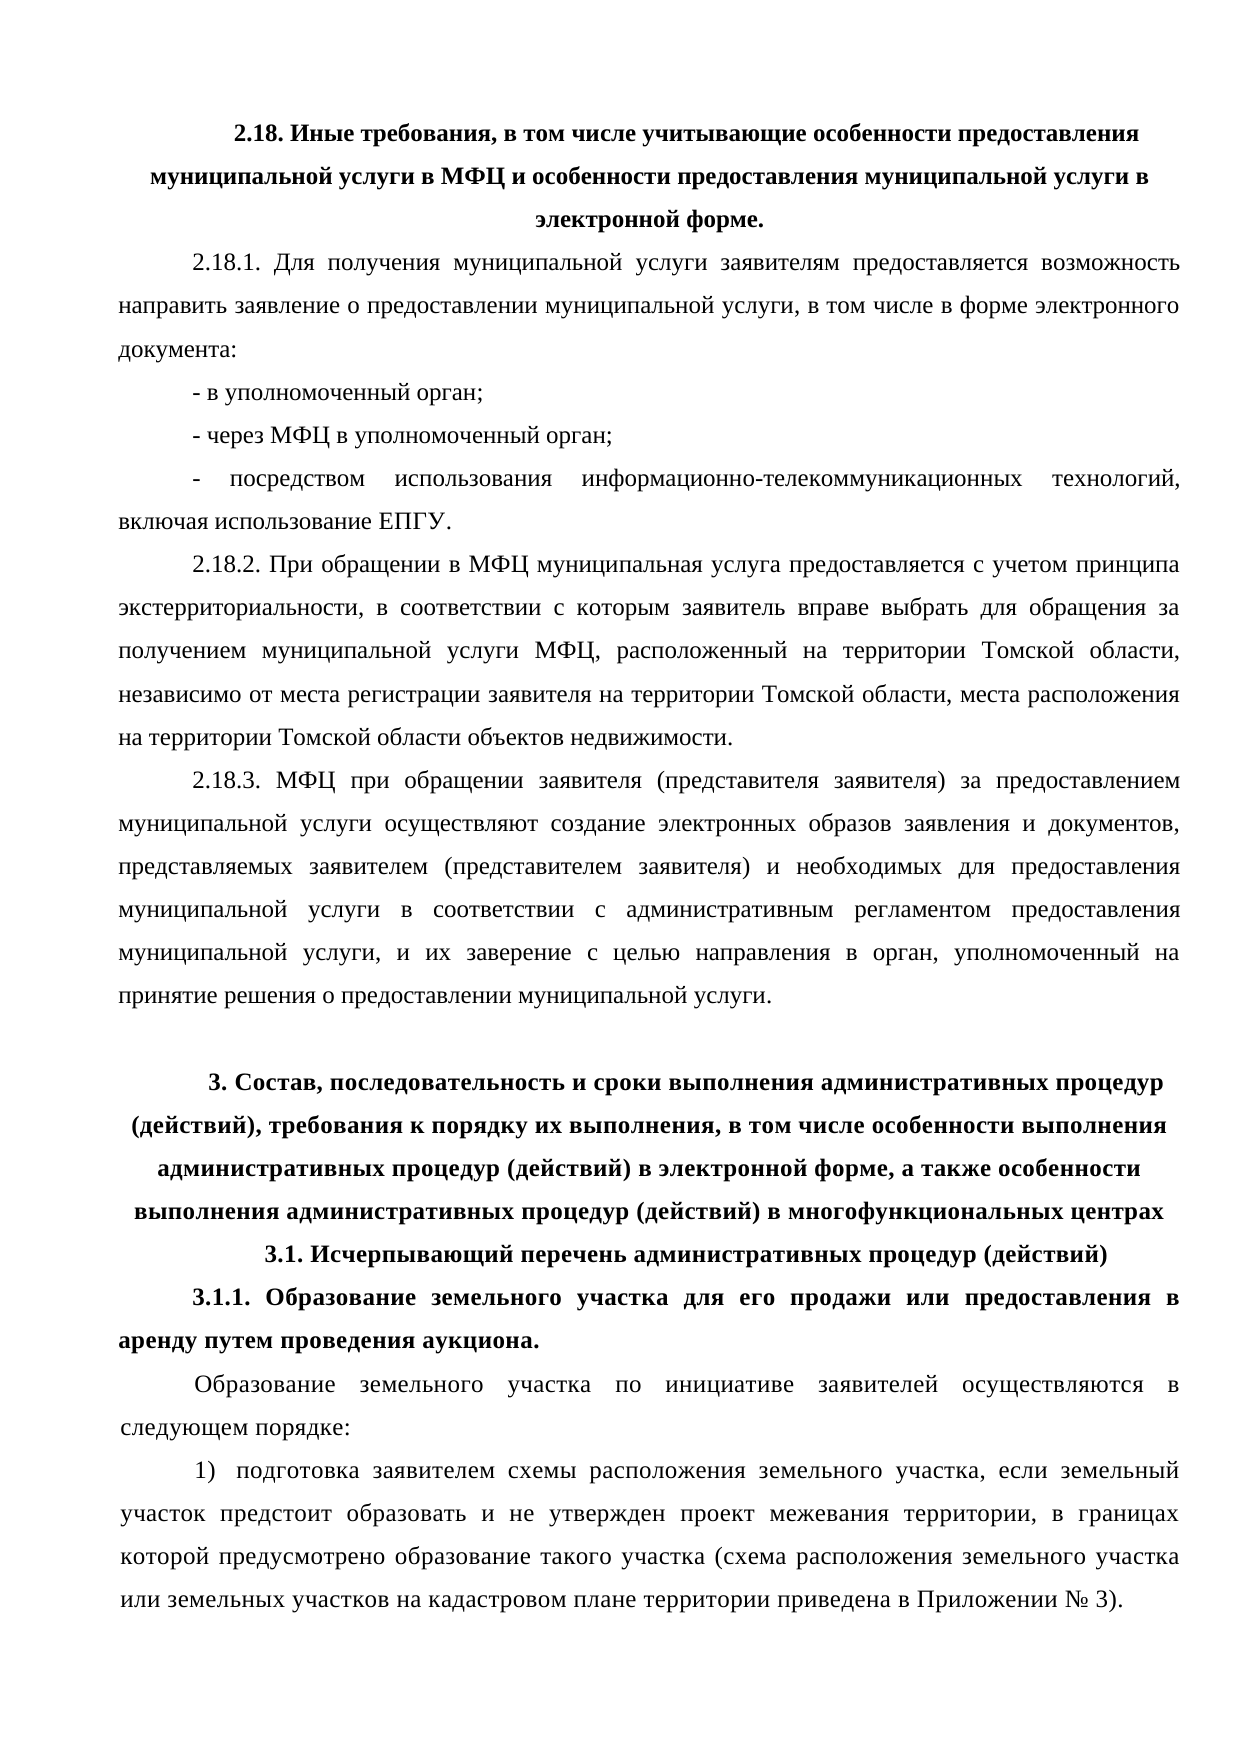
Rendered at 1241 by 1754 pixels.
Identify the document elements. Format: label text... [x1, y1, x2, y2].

text 3.1. Исчерпывающий перечень административных процедур (действий) [118, 1239, 1181, 1268]
list подготовка заявителем схемы расположения земельного участка, если земельный участок предстоит образовать и не утвержден проект межевания территории, в границах которой предусмотрено образование такого участка (схема расположения земельного участка или земельных участков на кадастровом плане территории приведена в Приложении № 3). [120, 1455, 1181, 1613]
text - посредством использования информационно-телекоммуникационных технологий, включая использование ЕПГУ. [118, 463, 1181, 535]
text - через МФЦ в уполномоченный орган; [118, 420, 1181, 449]
text - в уполномоченный орган; [118, 377, 1181, 406]
text Образование земельного участка по инициативе заявителей осуществляются в следующем порядке: [120, 1369, 1181, 1441]
text 2.18.3. МФЦ при обращении заявителя (представителя заявителя) за предоставлением муниципальной услуги осуществляют создание электронных образов заявления и документов, представляемых заявителем (представителем заявителя) и необходимых для предоставления муниципальной услуги в соответствии с административным регламентом предоставления муниципальной услуги, и их заверение с целью направления в орган, уполномоченный на принятие решения о предоставлении муниципальной услуги. [118, 765, 1181, 1009]
text 3.1.1. Образование земельного участка для его продажи или предоставления в аренду путем проведения аукциона. [118, 1282, 1181, 1354]
text 2.18. Иные требования, в том числе учитывающие особенности предоставления муниципальной услуги в МФЦ и особенности предоставления муниципальной услуги в электронной форме. [118, 118, 1181, 233]
text 2.18.1. Для получения муниципальной услуги заявителям предоставляется возможность направить заявление о предоставлении муниципальной услуги, в том числе в форме электронного документа: [118, 247, 1181, 362]
text 2.18.2. При обращении в МФЦ муниципальная услуга предоставляется с учетом принципа экстерриториальности, в соответствии с которым заявитель вправе выбрать для обращения за получением муниципальной услуги МФЦ, расположенный на территории Томской области, независимо от места регистрации заявителя на территории Томской области, места расположения на территории Томской области объектов недвижимости. [118, 549, 1181, 751]
text 3. Состав, последовательность и сроки выполнения административных процедур (действий), требования к порядку их выполнения, в том числе особенности выполнения административных процедур (действий) в электронной форме, а также особенности выполнения административных процедур (действий) в многофункциональных центрах [118, 1067, 1181, 1225]
